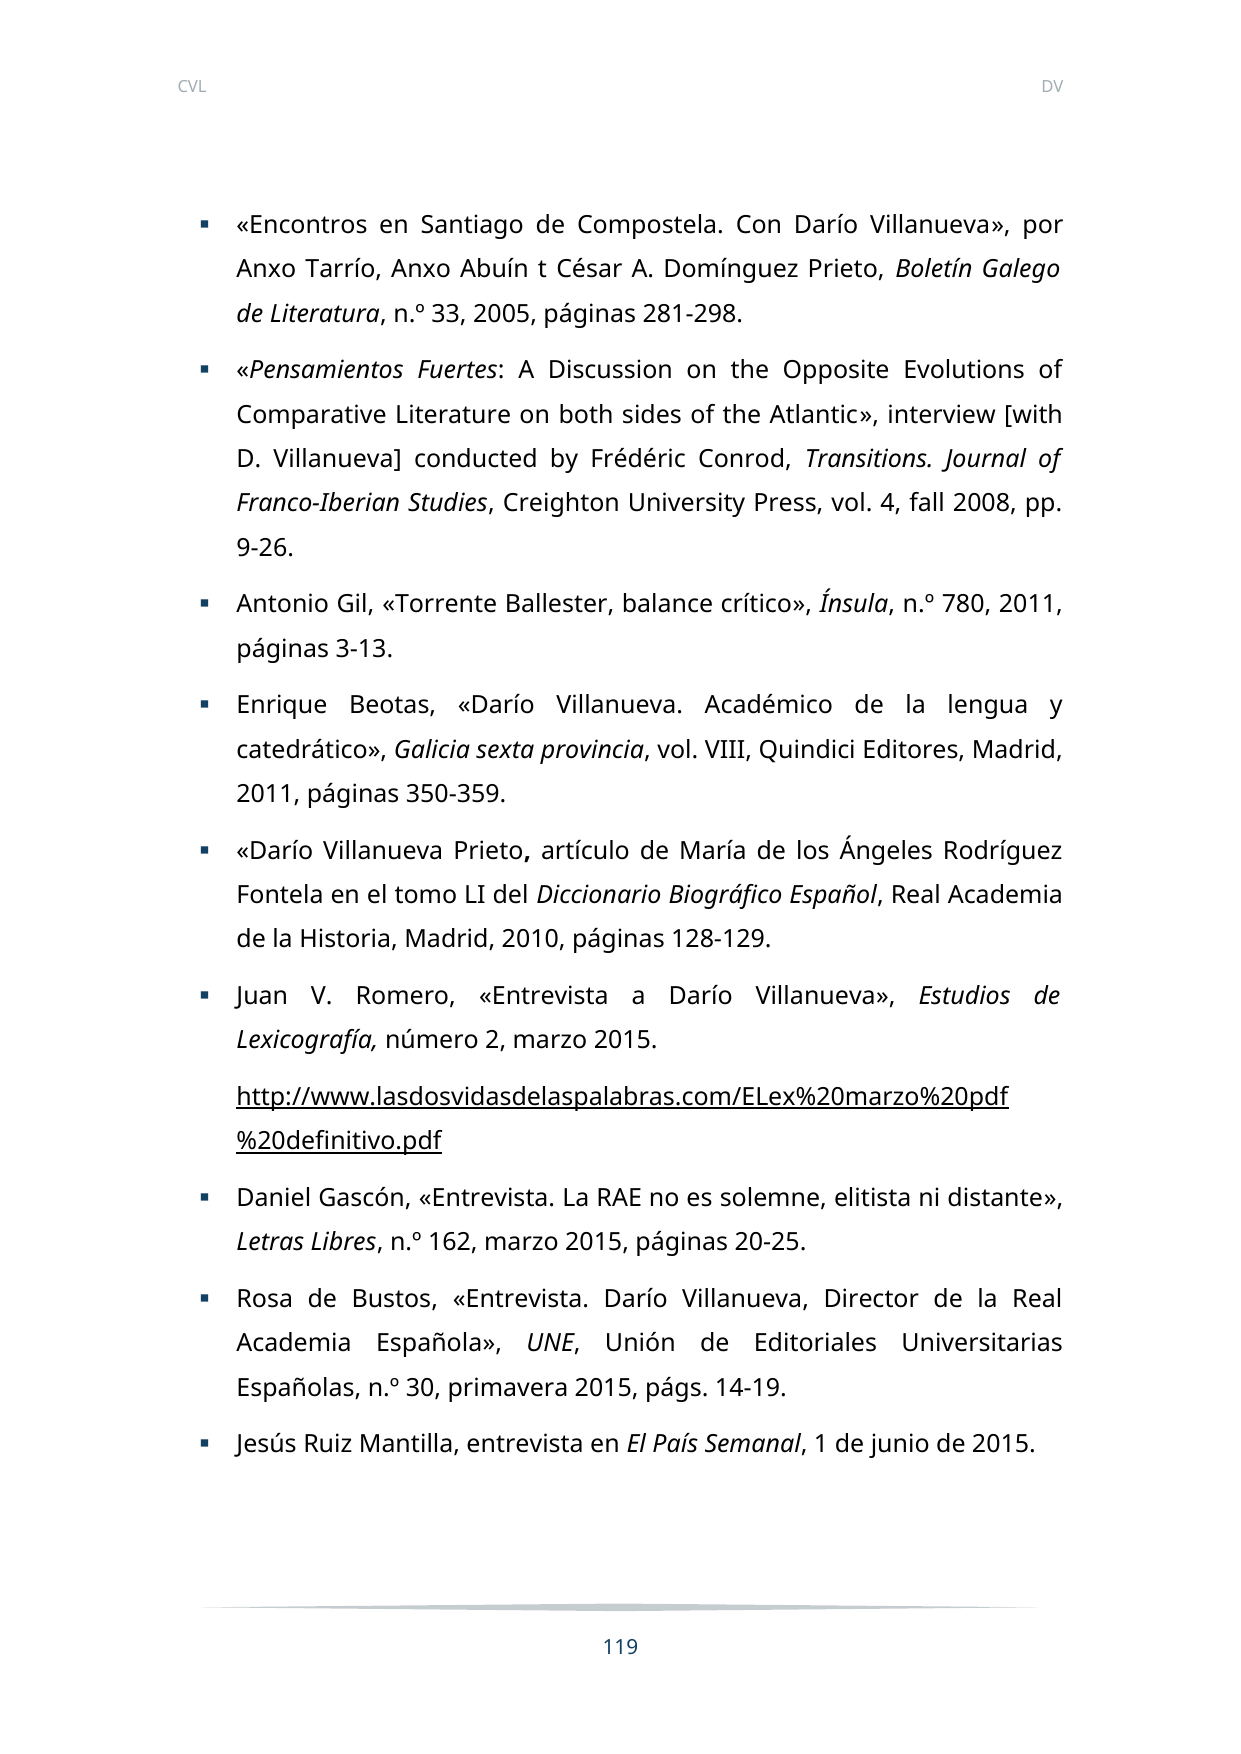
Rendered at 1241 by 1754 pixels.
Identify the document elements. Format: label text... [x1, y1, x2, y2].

text http://www.lasdosvidasdelaspalabras.com/ELex%20marzo%20pdf%20definitivo.pdf [236, 1079, 1063, 1157]
list «Encontros en ago de Compostela. Con Darío Villanueva», por Anxo Tarrío, Anxo Abuín t César A. Domínguez Prieto, Boletín Galego de Literatura, n.º 33, 2005, páginas 281-298. [199, 207, 1063, 329]
list Rosa de Bustos, «Entrevista. Darío Villanueva, Director de Española», UNE, Unión de Editoriales Universitarias Españolas, n.º 30, primavera 2015, págs. 14-19. [199, 1281, 1063, 1403]
list Enrique Beotas, «Darío Villanueva. Académico de la lengua y catedrático», Galicia sexta provincia, vol. VIII, Quindici Editores, Madrid, 2011, páginas 350-359. [199, 687, 1063, 809]
list «Darío Villanueva Prieto, artículo de María de los Ángeles Rodríguez Fontela en el tomo LI del Diccionario Biográfico Español, Real Academia de , Madrid, 2010, páginas 128-129. [199, 832, 1063, 955]
list Daniel Gascón, «Entrevista. no es solemne, elitista ni distante», Letras Libres, n.º 162, marzo 2015, páginas 20-25. [199, 1180, 1063, 1258]
list Antonio Gil, «Torrente Ballester, balance crítico», Ínsula, n.º 780, 2011, páginas 3-13. [199, 586, 1063, 664]
list «Pensamientos Fuertes: A Discussion on the Opposite Evolutions of Comparative Literature on both sides of the Atlantic», interview [with D. Villanueva] conducted by Frédéric Conrod, Transitions. Journal of Franco-Iberian Studies, Creighton University Press, vol. 4, fall 2008, pp. 9-26. [199, 352, 1063, 563]
list Jesús Ruiz Mantilla, entrevista en El País Semanal, 1 de junio de 2015. [199, 1426, 1063, 1460]
list Juan V. Romero, «Entrevista a Darío Villanueva», Estudios de Lexicografía, número 2, marzo 2015. [199, 978, 1063, 1056]
